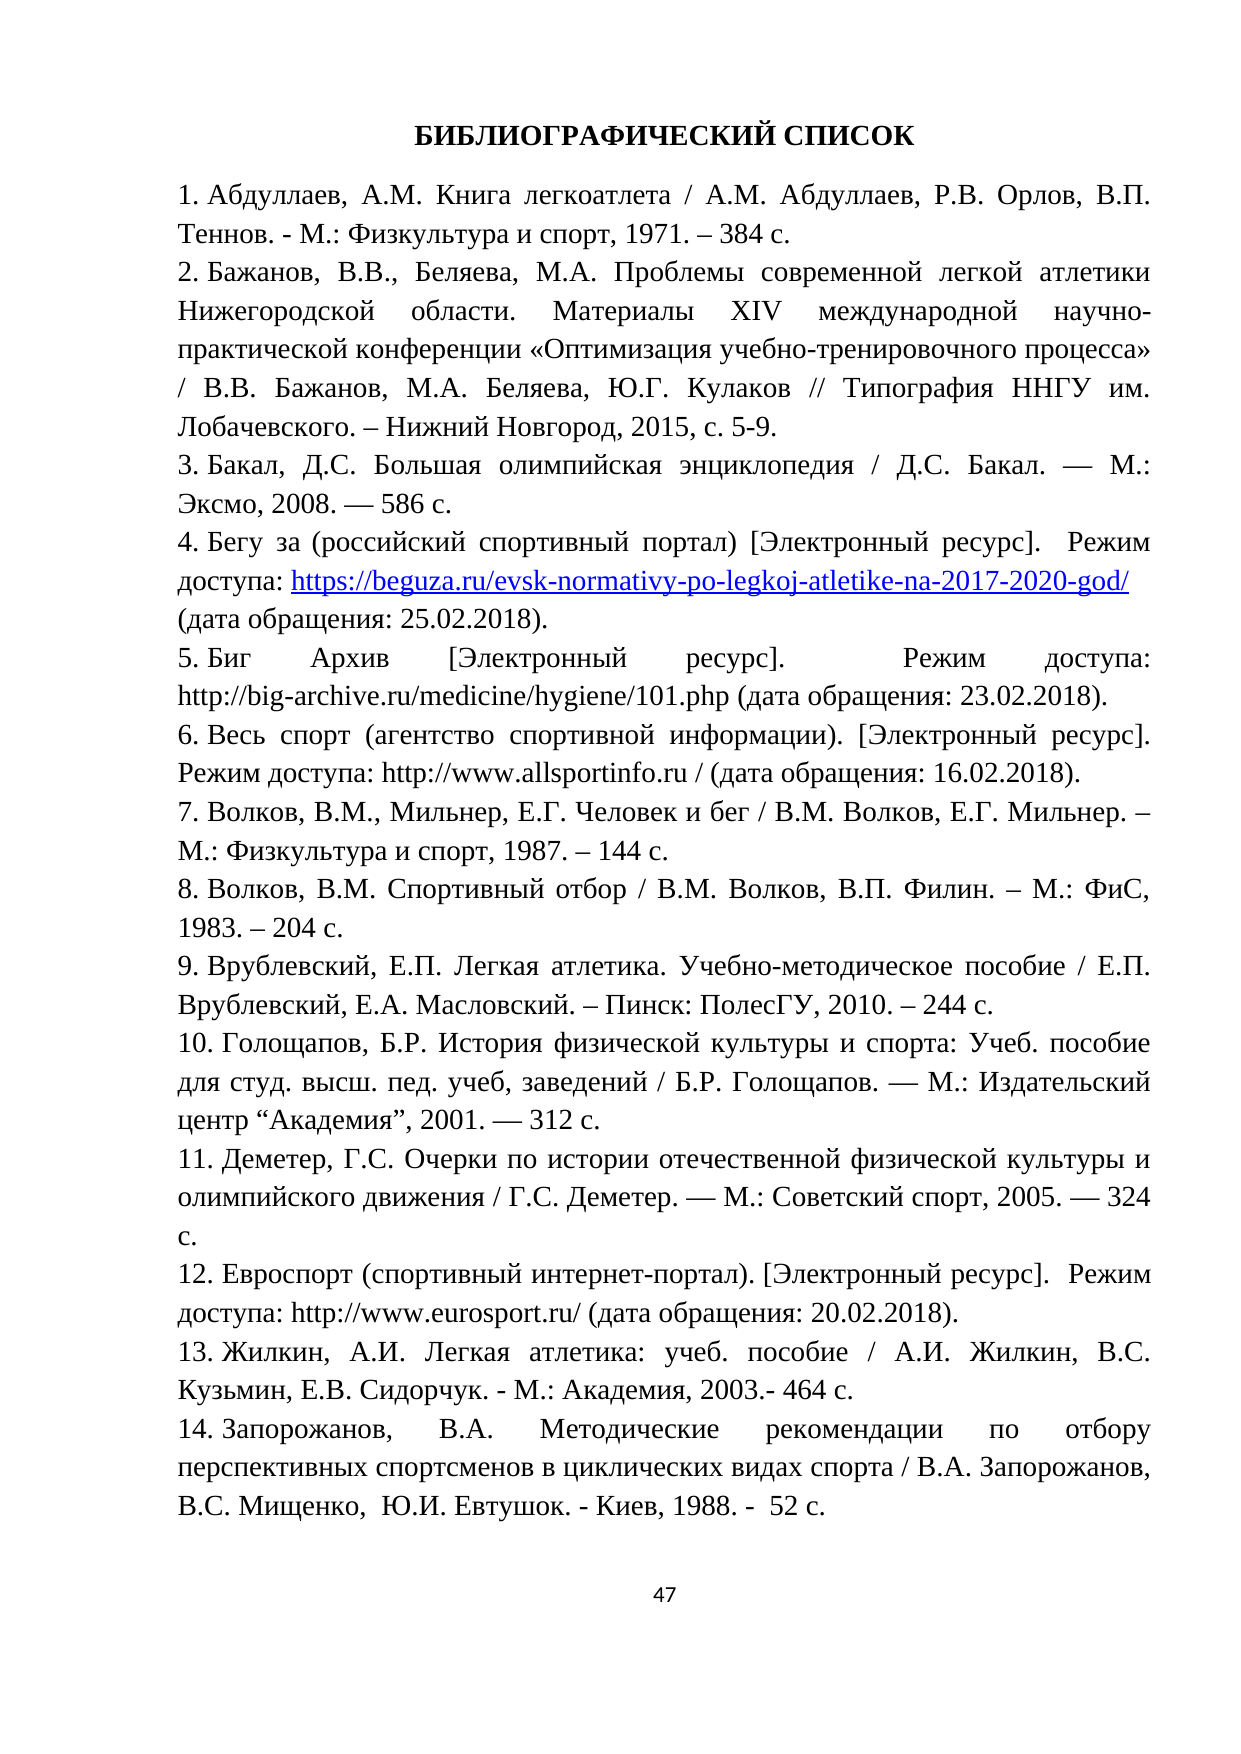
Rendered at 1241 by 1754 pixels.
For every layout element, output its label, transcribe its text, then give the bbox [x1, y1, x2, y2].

list Бегу за (российский спортивный портал) [Электронный ресурс]. Режим доступа: https://beguza.ru/evsk-normativy-po-legkoj-atletike-na-2017-2020-god/ (дата обращения: 25.02.2018). [177, 524, 1152, 635]
list Волков, В.М. Спортивный отбор / В.М. Волков, В.П. Филин. – М.: ФиС, 1983. – 204 с. [177, 871, 1152, 943]
list Запорожанов, В.А. Методические рекомендации по отбору перспективных спортсменов в циклических видах спорта / В.А. Запорожанов, В.С. Мищенко, Ю.И. Евтушок. - Киев, 1988. - 52 с. [177, 1411, 1152, 1521]
list Бажанов, В.В., Беляева, М.А. Проблемы современной легкой атлетики Нижегородской области. Материалы XIV международной научно-практической конференции «Оптимизация учебно-тренировочного процесса» / В.В. Бажанов, М.А. Беляева, Ю.Г. Кулаков // Типография ННГУ им. Лобачевского. – Нижний Новгород, 2015, с. 5-9. [177, 254, 1152, 442]
list Биг Архив [Электронный ресурс]. Режим доступа: http://big-archive.ru/medicine/hygiene/101.php (дата обращения: 23.02.2018). [177, 640, 1152, 712]
list Волков, В.М., Мильнер, Е.Г. Человек и бег / В.М. Волков, Е.Г. Мильнер. – М.: Физкультура и спорт, 1987. – 144 с. [177, 794, 1152, 866]
list Жилкин, А.И. Легкая атлетика: учеб. пособие / А.И. Жилкин, В.С. Кузьмин, Е.В. Сидорчук. - М.: Академия, 2003.- 464 с. [177, 1334, 1152, 1406]
list Абдуллаев, А.М. Книга легкоатлета / А.М. Абдуллаев, Р.В. Орлов, В.П. Теннов. - М.: Физкультура и спорт, 1971. – 384 с. [177, 177, 1152, 249]
list Голощапов, Б.Р. История физической культуры и спорта: Учеб. пособие для студ. высш. пед. учеб, заведений / Б.Р. Голощапов. — М.: Издательский центр “Академия”, 2001. — 312 с. [177, 1025, 1152, 1136]
list Деметер, Г.С. Очерки по истории отечественной физической культуры и олимпийского движения / Г.С. Деметер. — М.: Советский спорт, 2005. — 324 с. [177, 1141, 1152, 1252]
list Весь спорт (агентство спортивной информации). [Электронный ресурс]. Режим доступа: http://www.allsportinfo.ru / (дата обращения: 16.02.2018). [177, 717, 1152, 789]
text БИБЛИОГРАФИЧЕСКИЙ СПИСОК [177, 118, 1152, 152]
list Бакал, Д.С. Большая олимпийская энциклопедия / Д.С. Бакал. — М.: Эксмо, 2008. — 586 с. [177, 447, 1152, 519]
list Врублевский, Е.П. Легкая атлетика. Учебно-методическое пособие / Е.П. Врублевский, Е.А. Масловский. – Пинск: ПолесГУ, 2010. – 244 с. [177, 948, 1152, 1020]
list Евроспорт (спортивный интернет-портал). [Электронный ресурс]. Режим доступа: http://www.eurosport.ru/ (дата обращения: 20.02.2018). [177, 1257, 1152, 1329]
